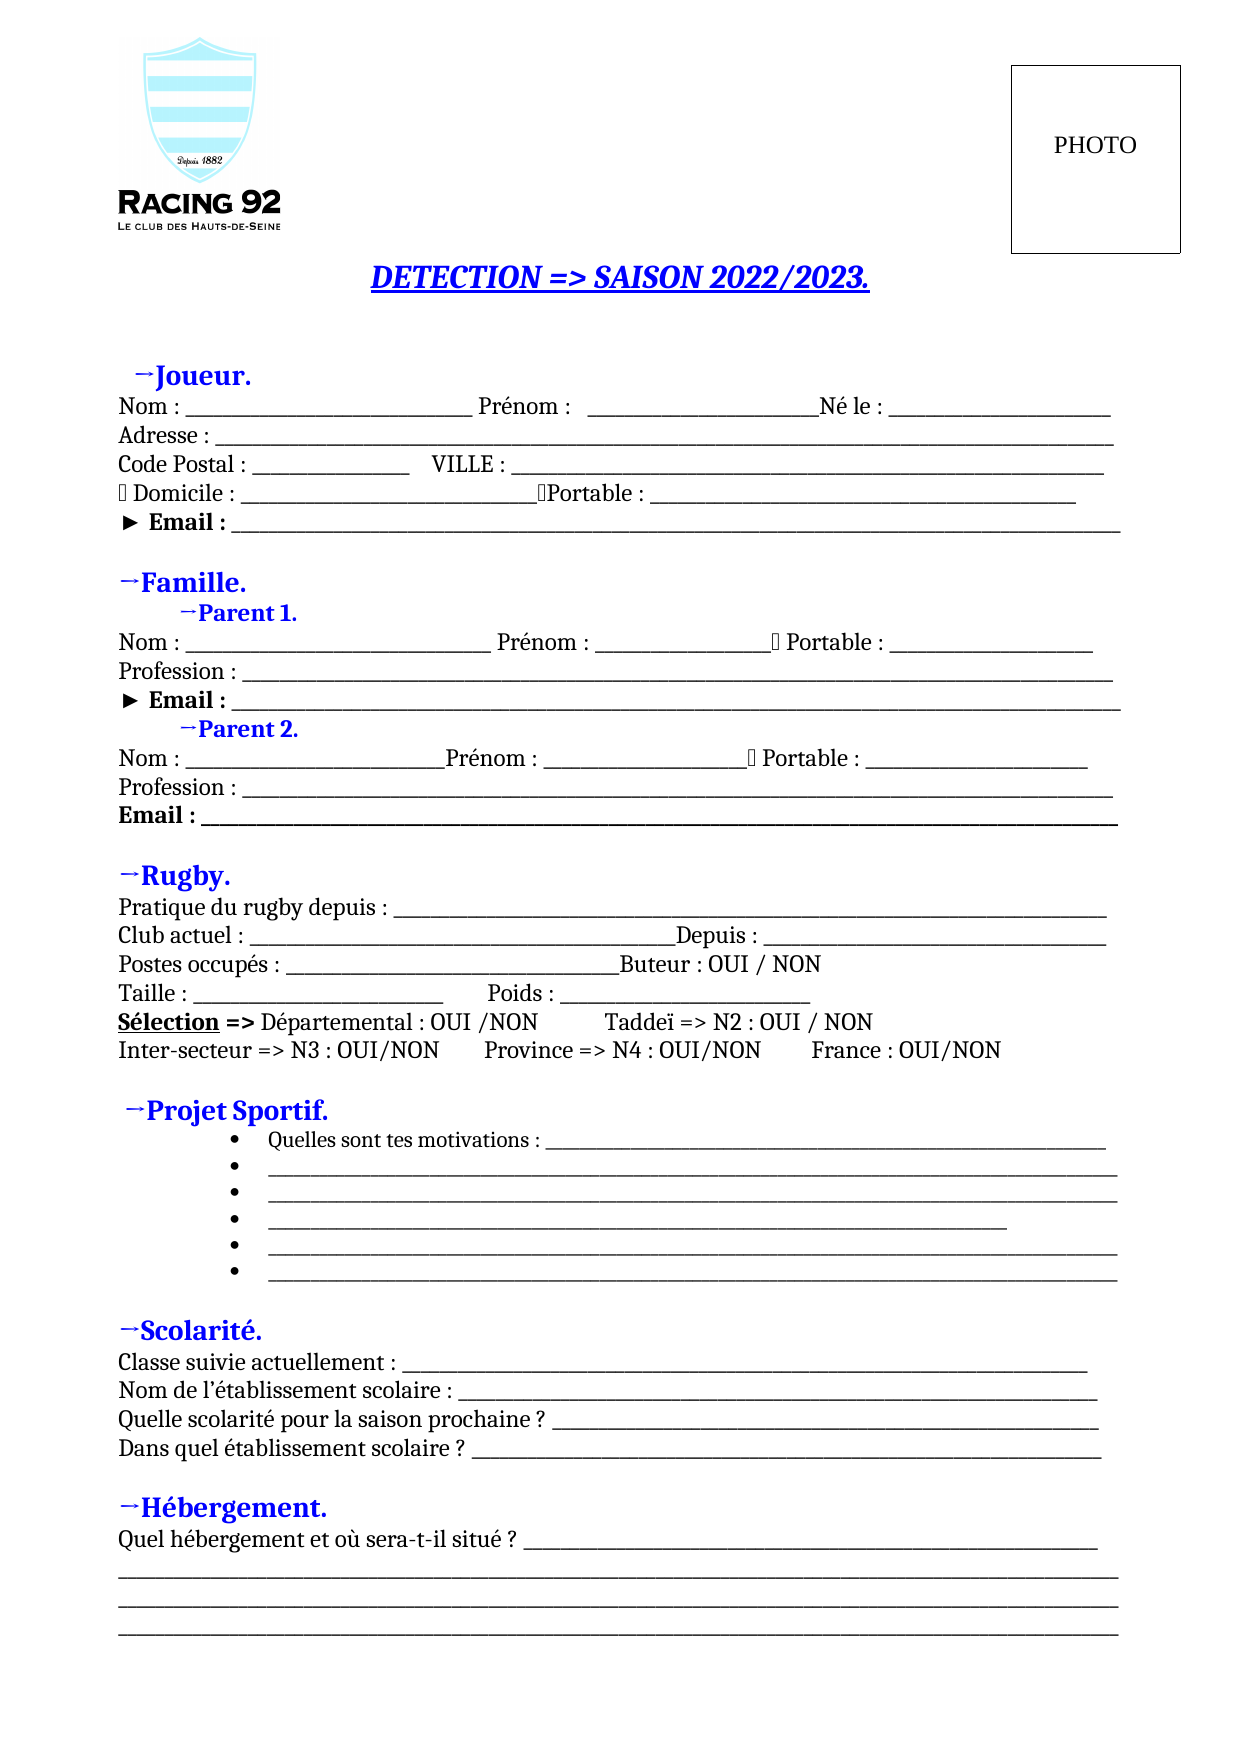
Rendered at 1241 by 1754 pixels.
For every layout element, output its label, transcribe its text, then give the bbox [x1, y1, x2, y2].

text Domicile : ________________________________Portable : ______________________________________________ [118, 478, 1122, 507]
text Club actuel : ______________________________________________Depuis : _____________________________________ [118, 921, 1122, 950]
text Pratique du rugby depuis : _____________________________________________________________________________ [118, 892, 1122, 921]
text →Parent 2. [118, 715, 1122, 744]
text Code Postal : _________________ VILLE : ________________________________________________________________ [118, 450, 1122, 478]
text Adresse : _________________________________________________________________________________________________ [118, 421, 1122, 450]
text →Parent 1. [118, 599, 1122, 628]
text Postes occupés : ____________________________________Buteur : OUI / NON [118, 950, 1122, 979]
text ► Email : ________________________________________________________________________________________________ [118, 507, 1122, 537]
text →Scolarité. [118, 1314, 1122, 1348]
text →Projet Sportif. [118, 1094, 1122, 1127]
text Nom : ____________________________ Prénom : ______________________ Portable : ________________________ [118, 744, 1122, 773]
text Dans quel établissement scolaire ? ____________________________________________________________________ [118, 1434, 1122, 1463]
text Quelle scolarité pour la saison prochaine ? ___________________________________________________________ [118, 1405, 1122, 1434]
text Nom de l’établissement scolaire : _____________________________________________________________________ [118, 1376, 1122, 1405]
text →Famille. [118, 566, 1122, 599]
text Nom : _______________________________ Prénom : _________________________Né le : ________________________ [118, 392, 1122, 421]
list ____________________________________________________________________________________________________ [231, 1233, 1122, 1259]
text Profession : ______________________________________________________________________________________________ [118, 657, 1122, 686]
text →Joueur. [118, 359, 1122, 392]
list _______________________________________________________________________________________ [231, 1206, 1122, 1233]
text Email : ___________________________________________________________________________________________________ [118, 801, 1122, 830]
text ____________________________________________________________________________________________________________________________________________________________________________________________________________________________________________________________________________________________________________________________________ [118, 1554, 1122, 1640]
list ____________________________________________________________________________________________________ [231, 1154, 1122, 1180]
text Inter-secteur => N3 : OUI/NON Province => N4 : OUI/NON France : OUI/NON [118, 1036, 1122, 1065]
text Taille : ___________________________ Poids : ___________________________ [118, 979, 1122, 1007]
text →Hébergement. [118, 1491, 1122, 1525]
text ► Email : ________________________________________________________________________________________________ [118, 686, 1122, 715]
text Profession : ______________________________________________________________________________________________ [118, 773, 1122, 801]
text Sélection => Départemental : OUI /NON Taddeï => N2 : OUI / NON [118, 1007, 1122, 1036]
list ____________________________________________________________________________________________________ [231, 1259, 1122, 1285]
list ____________________________________________________________________________________________________ [231, 1180, 1122, 1206]
picture [118, 37, 281, 230]
text →Rugby. [118, 859, 1122, 892]
text DETECTION => SAISON 2022/2023. [118, 258, 1122, 296]
text Quel hébergement et où sera-t-il situé ? ______________________________________________________________ [118, 1525, 1122, 1554]
text Classe suivie actuellement : __________________________________________________________________________ [118, 1348, 1122, 1376]
list Quelles sont tes motivations : __________________________________________________________________ [231, 1127, 1122, 1154]
text Nom : _________________________________ Prénom : ___________________ Portable : ______________________ [118, 628, 1122, 657]
